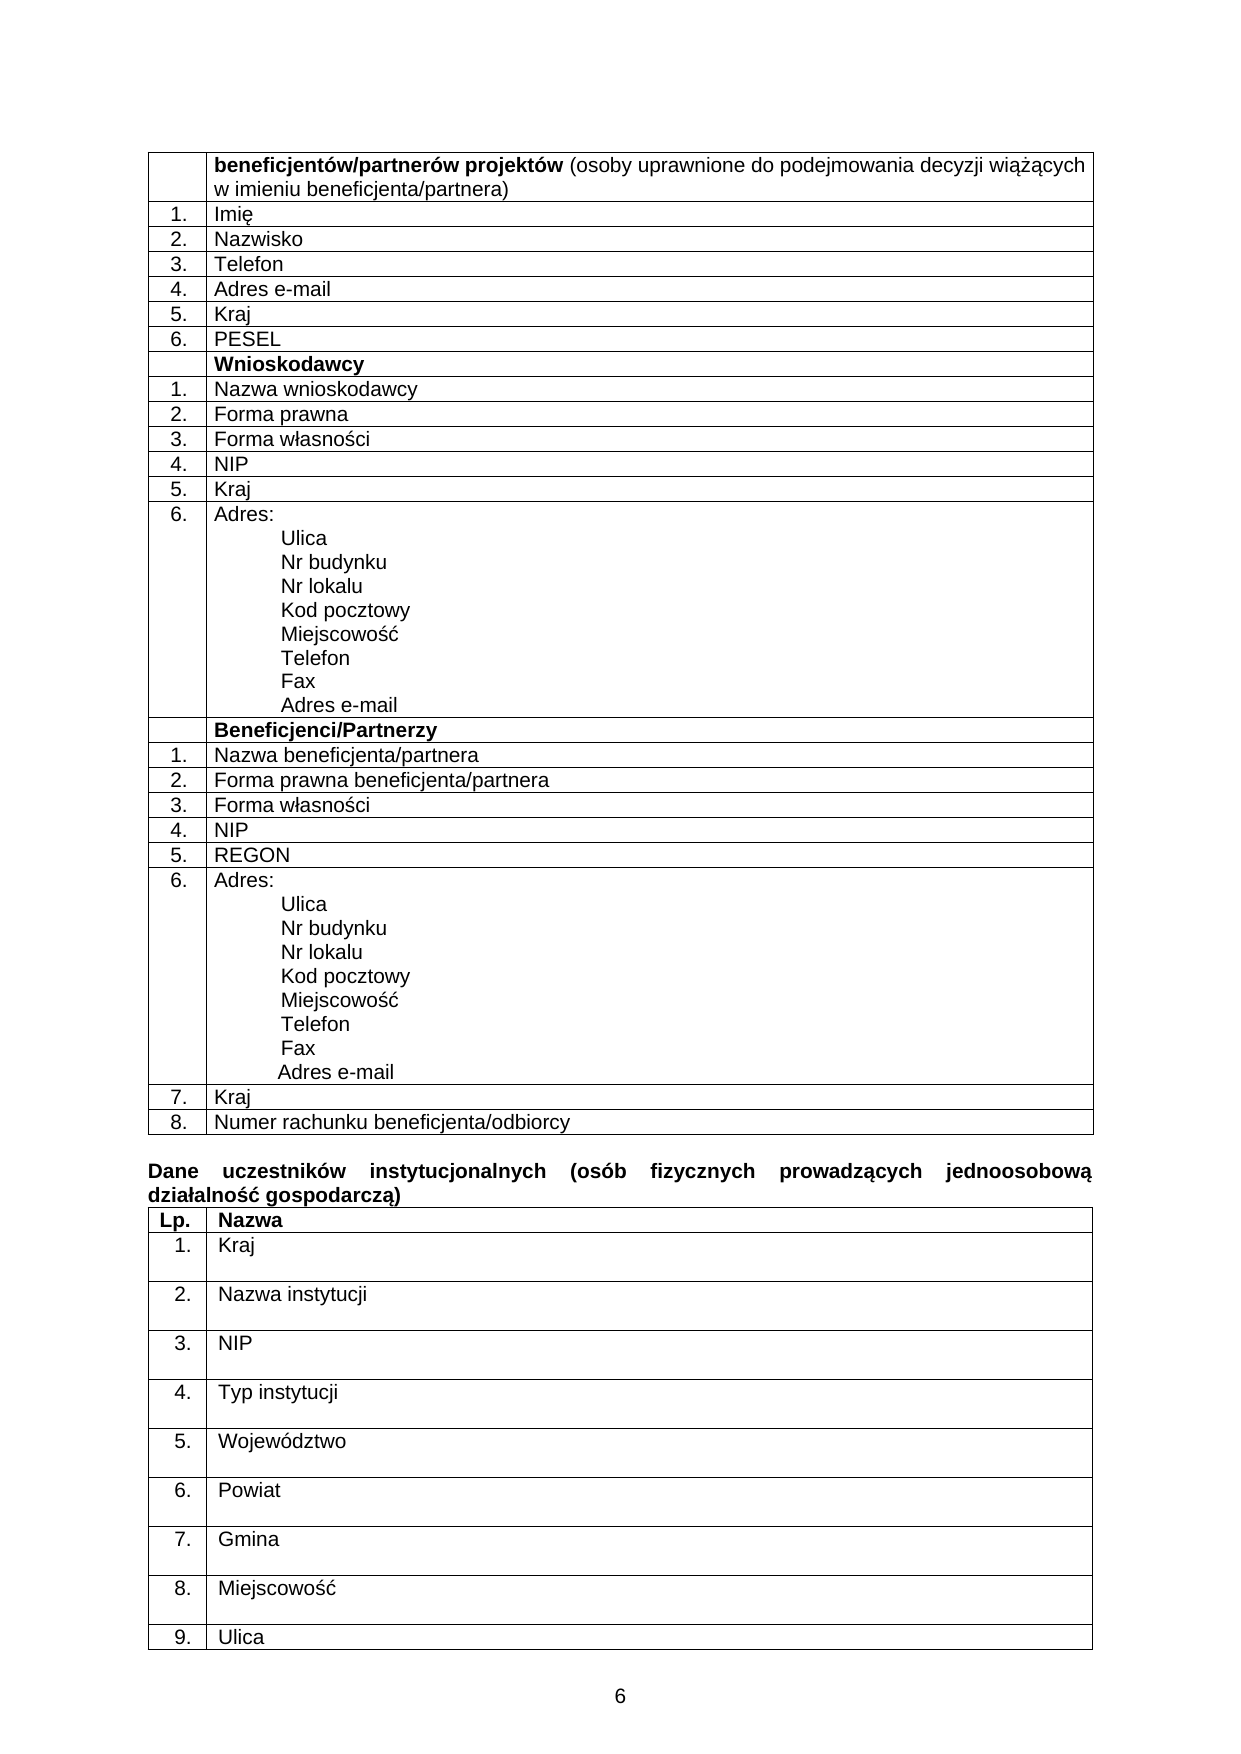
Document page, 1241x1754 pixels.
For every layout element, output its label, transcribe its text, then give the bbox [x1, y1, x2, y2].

table_cell [149, 477, 206, 501]
table_cell [149, 1429, 206, 1477]
table_cell [149, 793, 206, 817]
table_cell NIP [207, 1331, 1092, 1379]
table_cell [149, 1527, 206, 1574]
table_cell [149, 1331, 206, 1379]
table_cell Forma własności [207, 793, 1093, 817]
table_header Lp. [149, 1208, 206, 1232]
table_cell Nazwa beneficjenta/partnera [207, 743, 1093, 767]
table_cell [149, 352, 206, 376]
text Dane uczestników instytucjonalnych (osób fizycznych prowadzących jednoosobową działalność gospodarczą) [148, 1159, 1093, 1207]
table_cell [149, 327, 206, 351]
table_cell Ulica [207, 1625, 1092, 1648]
table_cell [149, 1233, 206, 1281]
table_cell Forma prawna [207, 402, 1093, 426]
table_cell [149, 502, 206, 717]
table_cell NIP [207, 818, 1093, 842]
table_cell [149, 768, 206, 792]
table_cell [149, 402, 206, 426]
table_cell Telefon [207, 252, 1093, 276]
table_cell [149, 818, 206, 842]
table_cell Miejscowość [207, 1576, 1092, 1623]
table_cell Wnioskodawcy [207, 352, 1093, 376]
table_cell Nazwisko [207, 227, 1093, 251]
table_cell [149, 227, 206, 251]
table_cell Forma prawna beneficjenta/partnera [207, 768, 1093, 792]
table_cell [149, 1380, 206, 1428]
table_cell Gmina [207, 1527, 1092, 1574]
table_cell Powiat [207, 1478, 1092, 1526]
table_cell [149, 252, 206, 276]
table_cell [149, 718, 206, 742]
table_cell Kraj [207, 1085, 1093, 1109]
table_cell Województwo [207, 1429, 1092, 1477]
table_cell PESEL [207, 327, 1093, 351]
table_cell Numer rachunku beneficjenta/odbiorcy [207, 1110, 1093, 1134]
table_cell Kraj [207, 477, 1093, 501]
table_cell Nazwa wnioskodawcy [207, 377, 1093, 401]
table_cell Adres: Ulica Nr budynku Nr lokalu Kod pocztowy Miejscowość Telefon Fax Adres e-mail [207, 502, 1093, 717]
table_cell NIP [207, 452, 1093, 476]
table_cell [149, 1110, 206, 1134]
table_header Nazwa [207, 1208, 1092, 1232]
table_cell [207, 153, 1093, 201]
table_cell [149, 302, 206, 326]
table_cell [149, 1576, 206, 1623]
table_cell [149, 377, 206, 401]
table_cell Nazwa instytucji [207, 1282, 1092, 1330]
table_cell Adres: Ulica Nr budynku Nr lokalu Kod pocztowy Miejscowość Telefon Fax Adres e-mail [207, 868, 1093, 1084]
table_cell Typ instytucji [207, 1380, 1092, 1428]
table_cell [149, 427, 206, 451]
table_cell Imię [207, 202, 1093, 226]
table_cell [149, 868, 206, 1084]
table_cell [149, 202, 206, 226]
table_cell Beneficjenci/Partnerzy [207, 718, 1093, 742]
table_cell Kraj [207, 1233, 1092, 1281]
table_cell REGON [207, 843, 1093, 867]
table_cell [149, 1478, 206, 1526]
table_cell [149, 452, 206, 476]
table_cell Forma własności [207, 427, 1093, 451]
table_cell [149, 1282, 206, 1330]
table_cell [149, 153, 206, 201]
table_cell Kraj [207, 302, 1093, 326]
table_cell [149, 1085, 206, 1109]
table_cell [149, 1625, 206, 1648]
table_cell [149, 277, 206, 301]
table_cell Adres e-mail [207, 277, 1093, 301]
table_cell [149, 843, 206, 867]
table_cell [149, 743, 206, 767]
